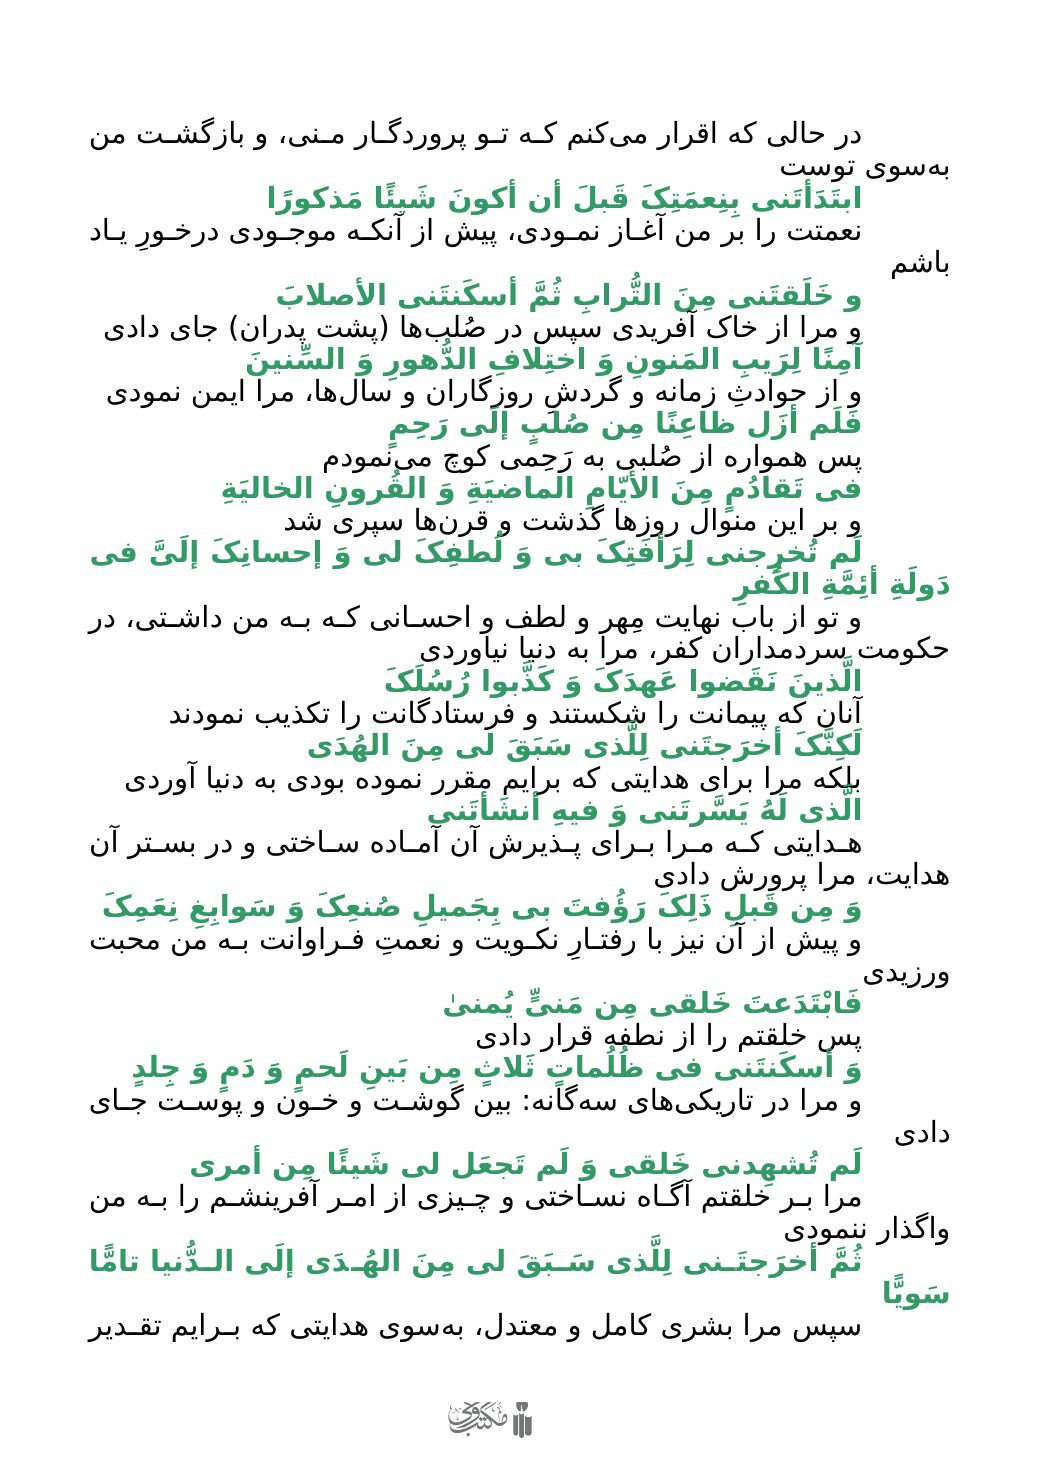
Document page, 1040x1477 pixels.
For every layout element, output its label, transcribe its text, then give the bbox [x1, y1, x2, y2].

text و خَلَقتَنی مِنَ التُّرابِ ثُمَّ أسکَنتَنی الأصلابَ [89, 279, 951, 311]
text نعمتت را بر من آغاز نمودی، پیش از آنکه موجودی درخورِ یاد باشم [89, 215, 951, 279]
text آنان که پیمانت را شکستند و فرستادگانت را تکذیب نمودند [89, 698, 951, 730]
text مرا بر خلقتم آگاه نساختی و چیزی از امر آفرینشم را به من واگذار ننمودی [89, 1181, 951, 1246]
text وَ أسکَنتَنی فی ظُلُماتٍ ثَلاثٍ مِن بَینِ لَحمٍ وَ دَمٍ وَ جِلدٍ [89, 1052, 951, 1084]
text فَلَم أزَل ظاعِنًا مِن صُلبٍ إلَی رَحِمٍ [89, 408, 951, 440]
text و مرا در تاریکی‌های سه‌گانه: بین گوشت و خون و پوست جای دادی [89, 1084, 951, 1149]
text هدایتی که مرا برای پذیرش آن آماده ساختی و در بستر آن هدایت، مرا پرورش دادی [89, 827, 951, 891]
text الَّذی لَهُ یَسَّرتَنی وَ فیهِ أنشَأتَنی [89, 794, 951, 827]
text و مرا از خاک آفریدی سپس در صُلب‌ها (پشت پدران) جای دادی [89, 311, 951, 344]
text ثُمَّ أخرَجتَنی لِلَّذی سَبَقَ لی مِنَ الهُدَی إلَی الدُّنیا تامًّا سَویًّا [89, 1246, 951, 1310]
text لَم تُشهِدنی خَلقی وَ لَم تَجعَل لی شَیئًا مِن أمری [89, 1149, 951, 1181]
text الَّذینَ نَقَضوا عَهدَکَ وَ کَذَّبوا رُسُلَکَ [89, 666, 951, 698]
text فی تَقادُمٍ مِنَ الأیّامِ الماضیَةِ وَ القُرونِ الخالیَةِ [89, 472, 951, 504]
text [89, 1310, 951, 1342]
text در حالی که اقرار می‌کنم که تو پروردگار منی، و بازگشت من به‌سوی توست [89, 118, 951, 183]
text و بر این منوال روزها گذشت و قرن‌ها سپری شد [89, 504, 951, 537]
text بلکه مرا برای هدایتی که برایم مقرر نموده بودی به دنیا آوردی [89, 762, 951, 794]
text فَابْتَدَعتَ خَلقی مِن مَنیٍّ یُمنیٰ [89, 988, 951, 1020]
text وَ مِن قَبلِ ذَلِکَ رَؤُفتَ بی بِجَمیلِ صُنعِکَ وَ سَوابِغِ نِعَمِکَ [89, 891, 951, 923]
text لَکِنَّکَ أخرَجتَنی لِلَّذی سَبَقَ لی مِنَ الهُدَی [89, 730, 951, 762]
picture [443, 1402, 537, 1438]
text و از حوادثِ زمانه و گردشِ روزگاران و سال‌ها، مرا ایمن نمودی [89, 376, 951, 408]
text لَم تُخرِجنی لِرَأفَتِکَ بی وَ لُطفِکَ لی وَ إحسانِکَ إلَیَّ فی دَولَةِ أئِمَّةِ الکُفرِ [89, 537, 951, 601]
text آمِنًا لِرَیبِ المَنونِ وَ اختِلافِ الدُّهورِ وَ السِّنینَ [89, 344, 951, 376]
text پس همواره از صُلبی به رَحِمی کوچ می‌نمودم [89, 440, 951, 472]
text و تو از باب نهایت مِهر و لطف و احسانی که به من داشتی، در حکومت سردمداران کفر، مرا به دنیا نیاوردی [89, 601, 951, 666]
text و پیش از آن نیز با رفتارِ نکویت و نعمتِ فراوانت به من محبت ورزیدی [89, 923, 951, 988]
text ابتَدَأتَنی بِنِعمَتِکَ قَبلَ أن أکونَ شَیئًا مَذکورًا [89, 183, 951, 215]
text پس خلقتم را از نطفه قرار دادی [89, 1020, 951, 1052]
